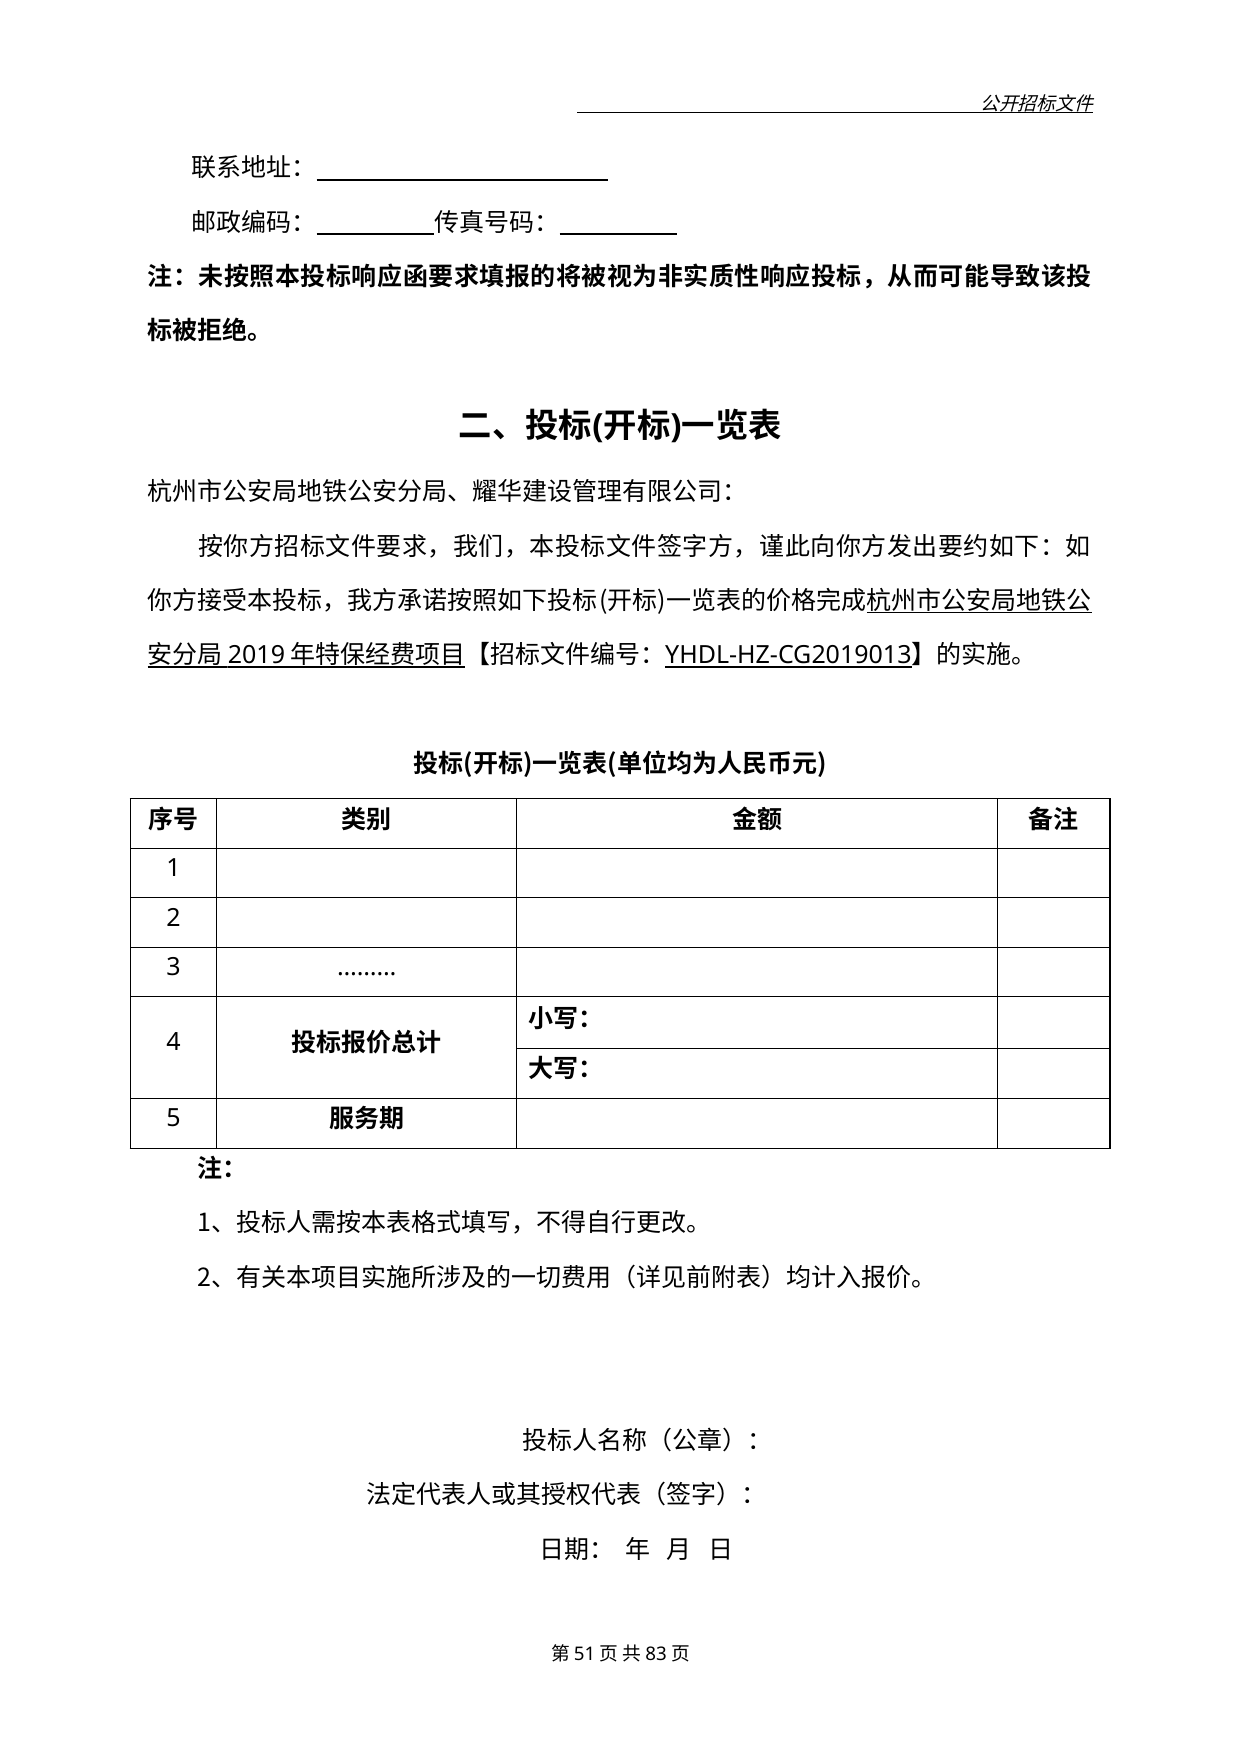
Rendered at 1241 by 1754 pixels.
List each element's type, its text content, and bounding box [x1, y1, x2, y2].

table_cell 4 [131, 997, 216, 1098]
table_cell [217, 849, 516, 897]
table_cell [998, 997, 1109, 1048]
table_cell 服务期 [217, 1099, 516, 1147]
table_cell 5 [131, 1099, 216, 1147]
text 注： [198, 1149, 1092, 1185]
table_cell [998, 1049, 1109, 1098]
text 联系地址： [191, 148, 1092, 184]
table_cell [998, 1099, 1109, 1147]
table_cell 1 [131, 849, 216, 897]
table_cell [517, 849, 997, 897]
text 邮政编码： 传真号码： [191, 202, 1092, 238]
table_cell [217, 898, 516, 947]
table_header 序号 [131, 799, 216, 848]
text 1、投标人需按本表格式填写，不得自行更改。 [147, 1203, 1092, 1239]
table_cell [998, 898, 1109, 947]
text 投标(开标)一览表(单位均为人民币元) [148, 744, 1092, 780]
text 法定代表人或其授权代表（签字）： [148, 1475, 1092, 1511]
table_cell 投标报价总计 [217, 997, 516, 1098]
table_cell ……… [217, 948, 516, 996]
table_cell [517, 1099, 997, 1147]
table_header 备注 [998, 799, 1109, 848]
table_cell 2 [131, 898, 216, 947]
table_header 类别 [217, 799, 516, 848]
table_cell [998, 849, 1109, 897]
table_cell [998, 948, 1109, 996]
text 杭州市公安局地铁公安分局、耀华建设管理有限公司： [148, 472, 1092, 508]
text 2、有关本项目实施所涉及的一切费用（详见前附表）均计入报价。 [147, 1257, 1092, 1293]
table_header 金额 [517, 799, 997, 848]
text 注：未按照本投标响应函要求填报的将被视为非实质性响应投标，从而可能导致该投标被拒绝。 [148, 256, 1092, 347]
text 日期： 年 月 日 [148, 1529, 1092, 1565]
table_cell 3 [131, 948, 216, 996]
table_cell [517, 948, 997, 996]
text 按你方招标文件要求，我们，本投标文件签字方，谨此向你方发出要约如下：如你方接受本投标，我方承诺按照如下投标(开标)一览表的价格完成杭州市公安局地铁公安分局2019年特保经费项目【招标文件编号：YHDL-HZ-CG2019013】的实施。 [148, 526, 1092, 671]
table_cell 小写： [517, 997, 997, 1048]
text 投标人名称（公章）： [148, 1420, 1092, 1457]
table_cell 大写： [517, 1049, 997, 1098]
text 二、投标(开标)一览表 [148, 399, 1092, 448]
table_cell [517, 898, 997, 947]
